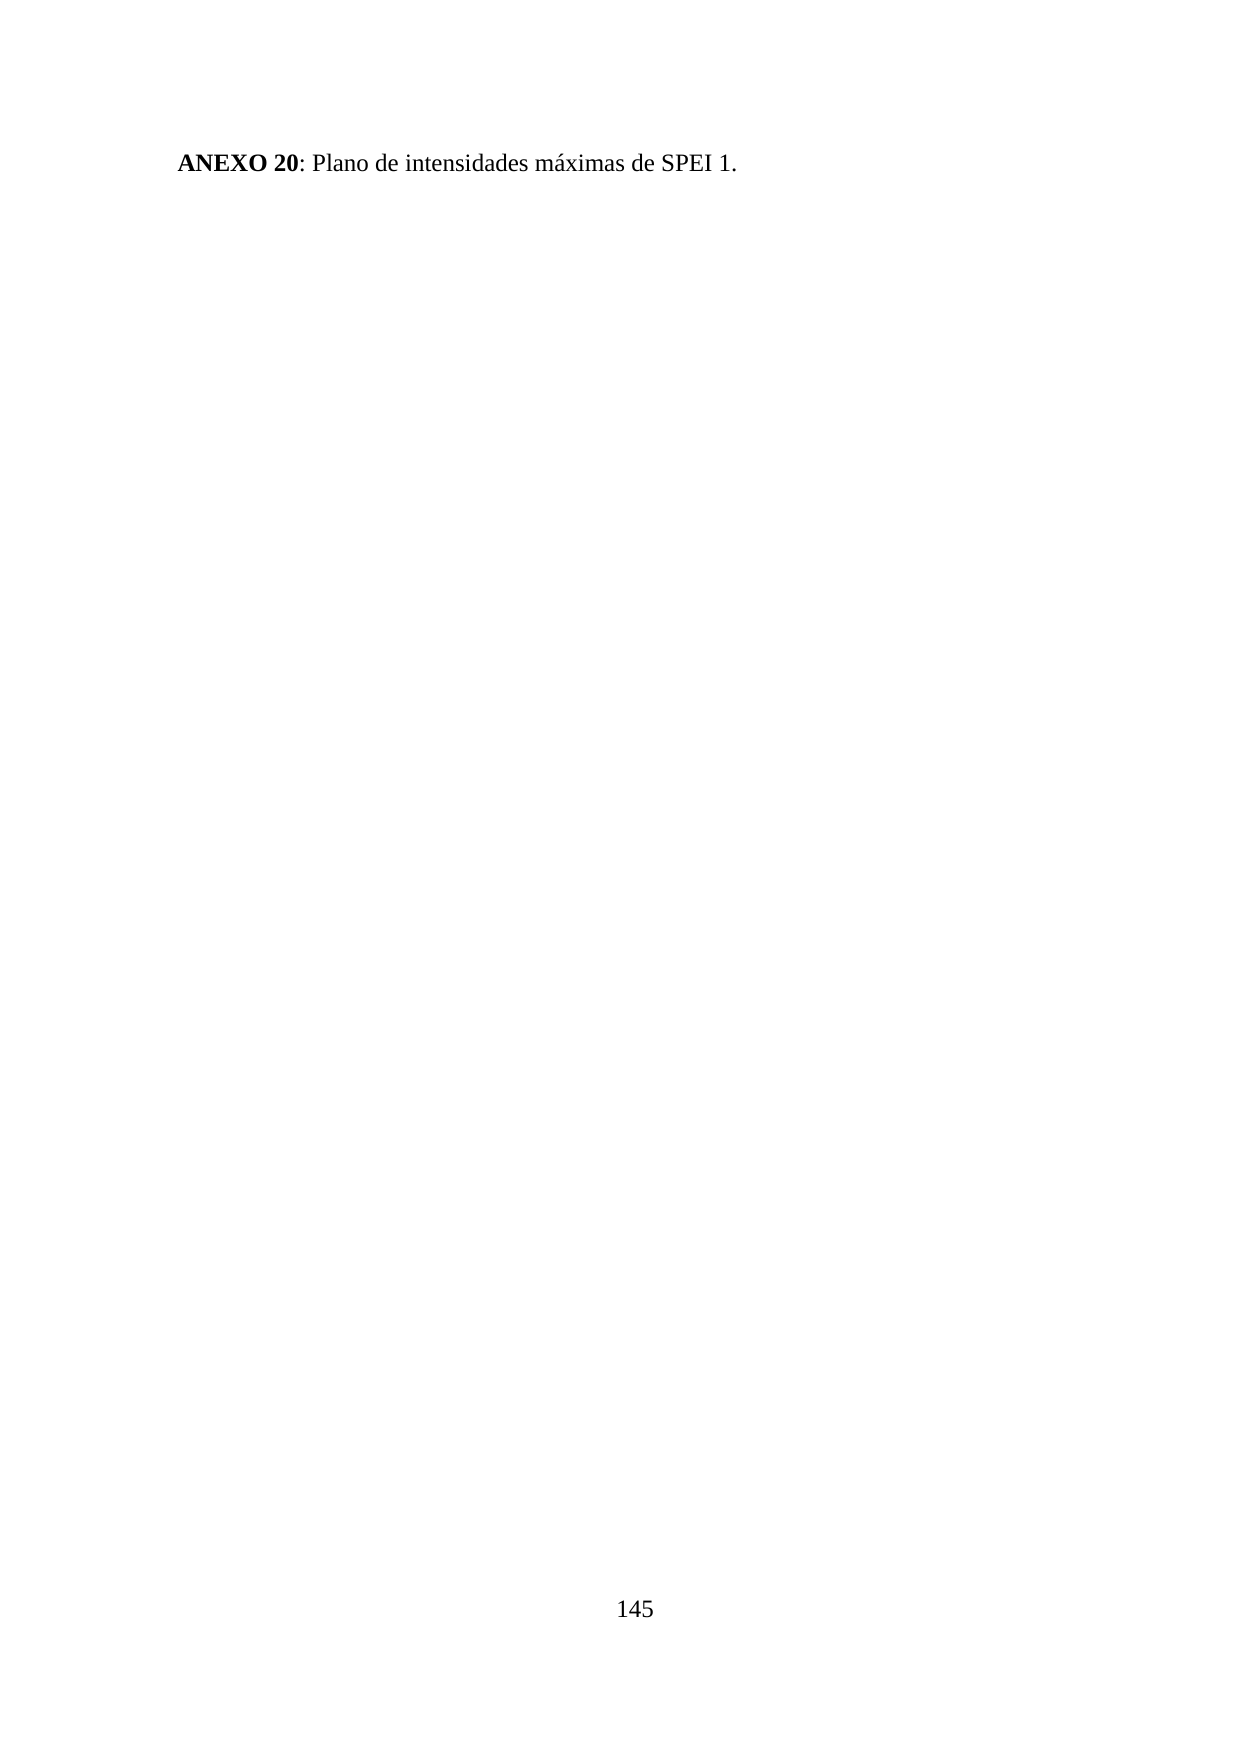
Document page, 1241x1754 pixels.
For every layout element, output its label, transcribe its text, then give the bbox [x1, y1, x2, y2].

subtitle ANEXO 20: Plano de intensidades máximas de SPEI 1. [177, 148, 1092, 176]
